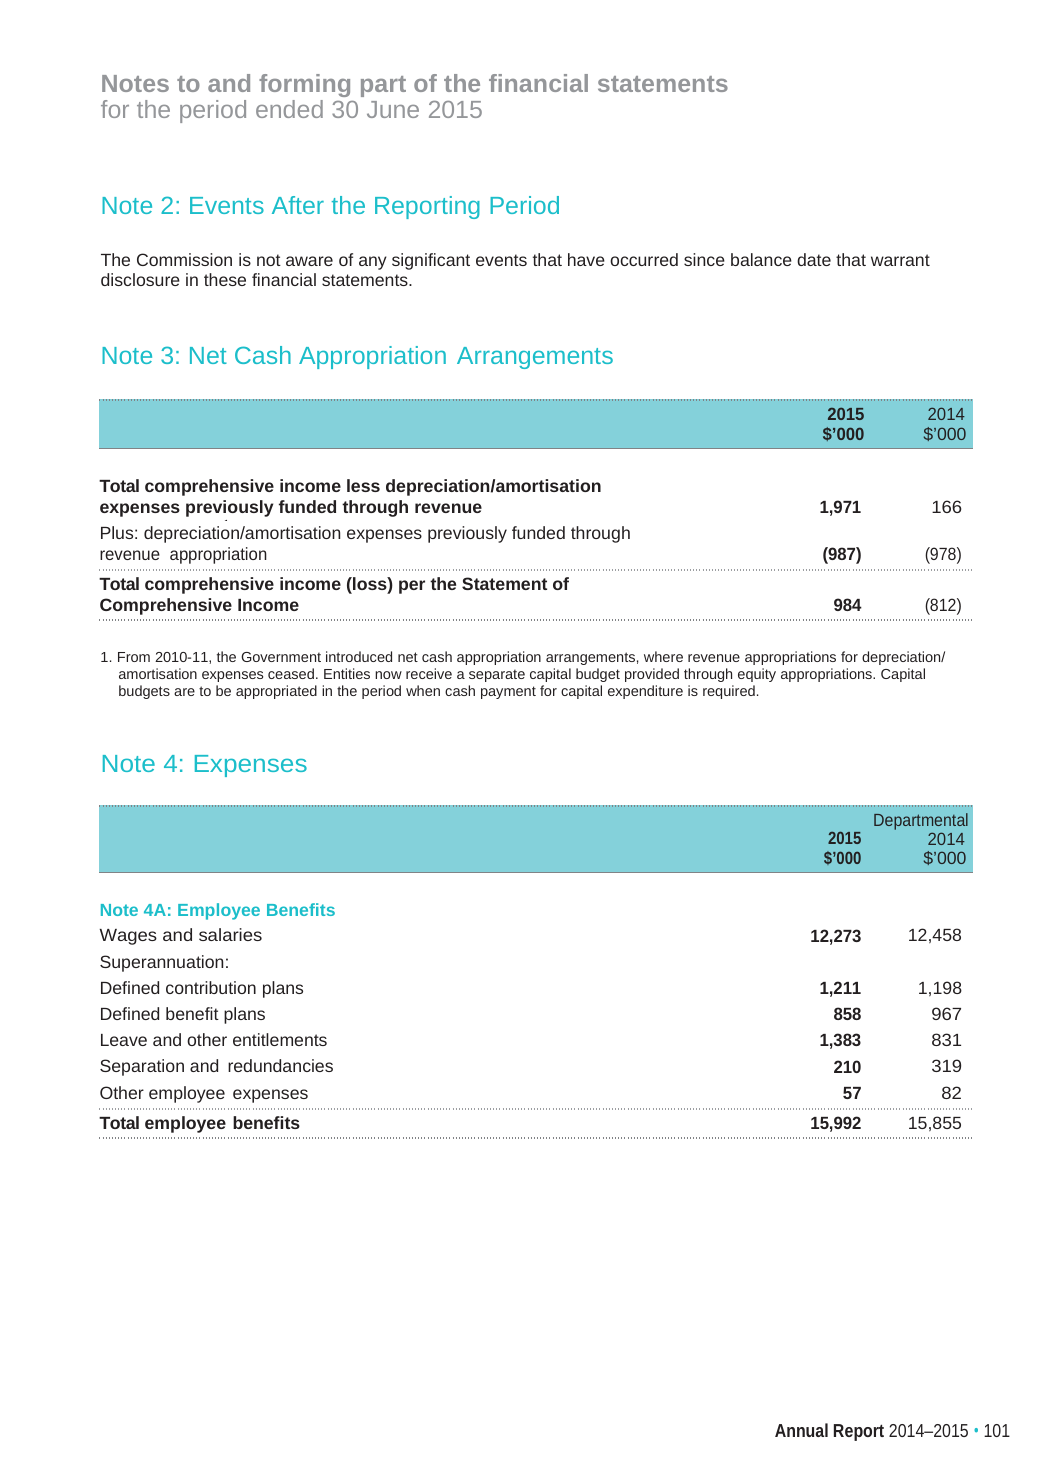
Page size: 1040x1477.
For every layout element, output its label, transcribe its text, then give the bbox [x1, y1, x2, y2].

text 1. From 2010-11, the Government introduced net cash appropriation arrangements, where revenue appropriations for depreciation/ amortisation expenses ceased. Entities now receive a separate capital budget provided through equity appropriations. Capital budgets are to be appropriated in the period when cash payment for capital expenditure is required. [100, 649, 956, 700]
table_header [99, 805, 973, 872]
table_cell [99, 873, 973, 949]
subtitle Note 4: Expenses [100, 748, 939, 777]
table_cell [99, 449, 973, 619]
text The Commission is not aware of any significant events that have occurred since balance date that warrant disclosure in these financial statements. [100, 249, 939, 291]
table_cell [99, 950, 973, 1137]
subtitle Note 3: Net Cash Appropriation Arrangements [100, 341, 939, 370]
text Note 2: Events After the Reporting Period [100, 191, 939, 219]
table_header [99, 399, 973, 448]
subtitle for the period ended 30 June 2015 [100, 98, 939, 124]
subtitle Notes to and forming part of the financial statements [100, 70, 939, 98]
